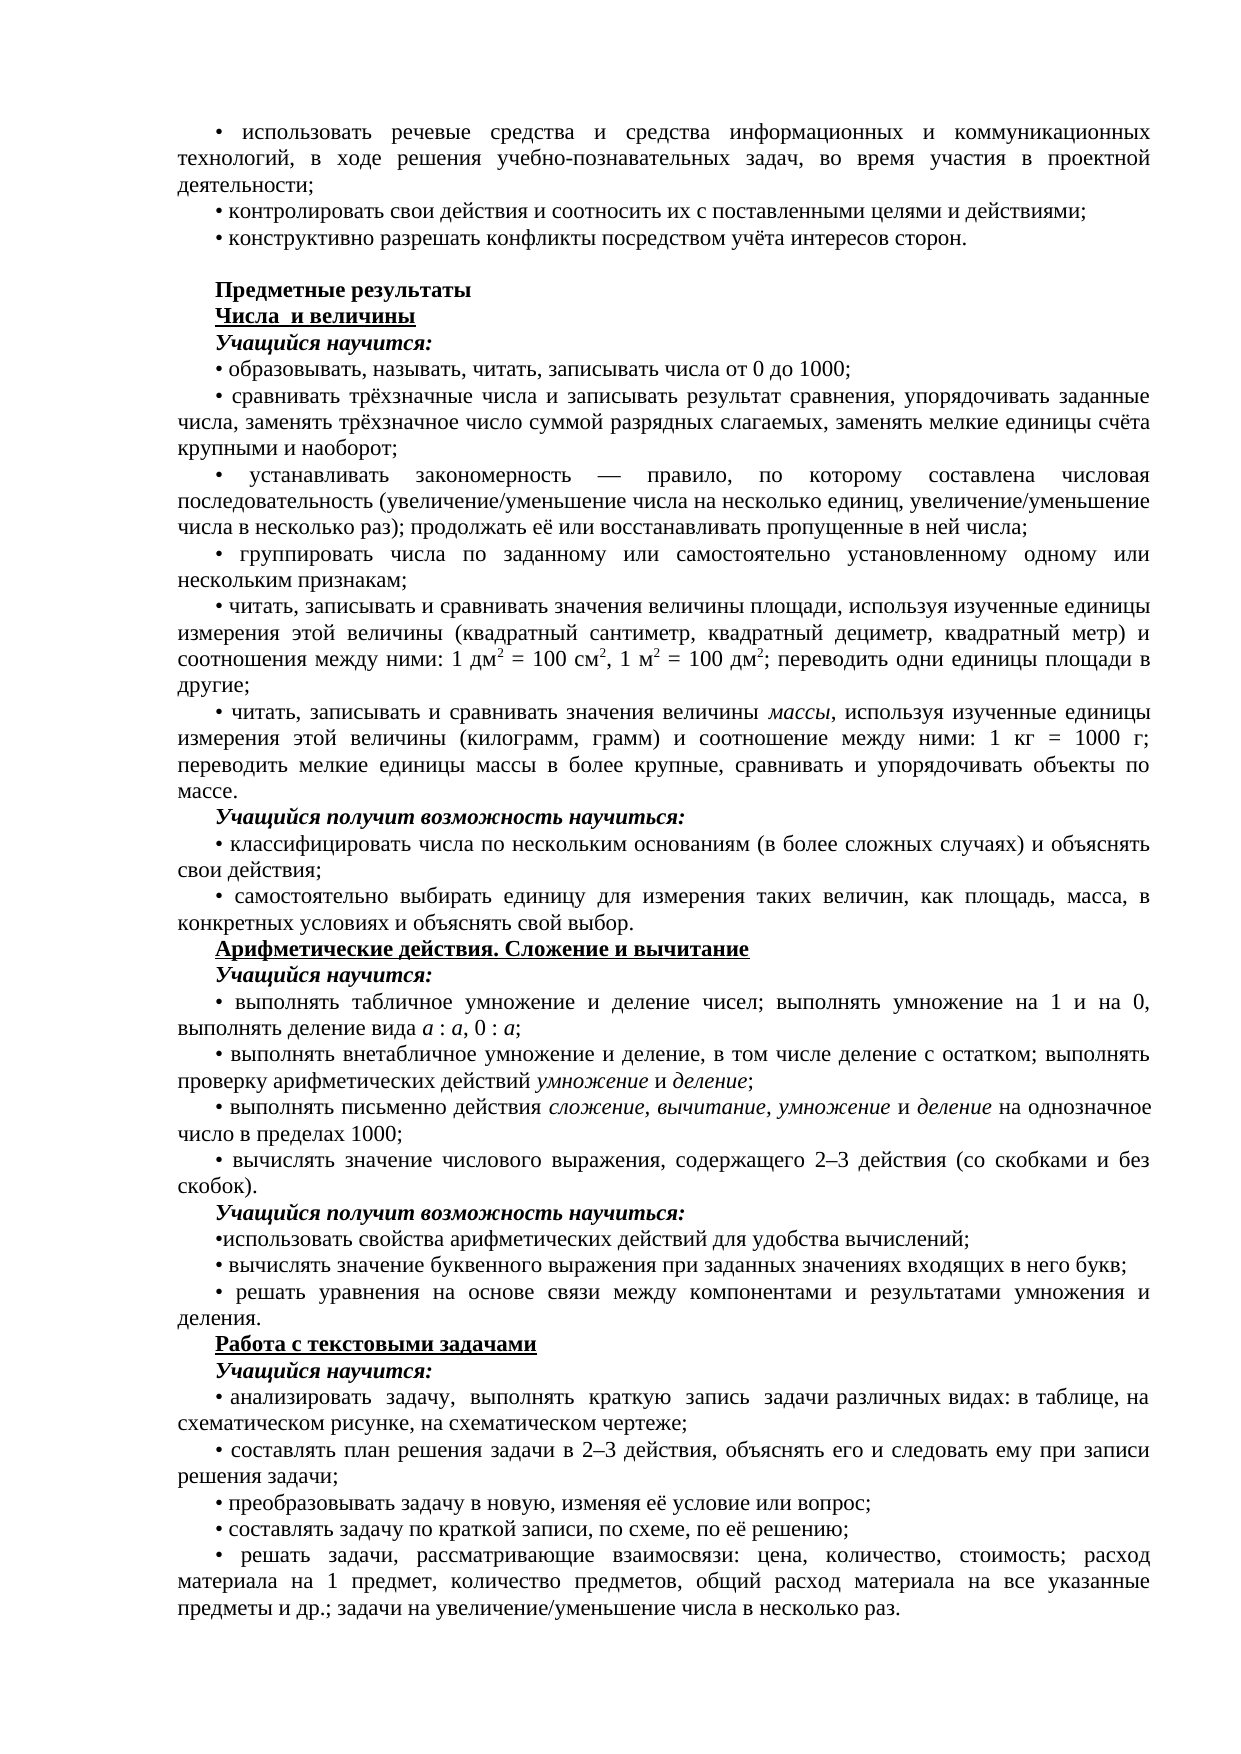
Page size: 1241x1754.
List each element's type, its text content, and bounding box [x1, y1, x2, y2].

text • решать уравнения на основе связи между компонентами и результатами умножения и деления. [177, 1278, 1152, 1330]
text • устанавливать закономерность — правило, по которому составлена числовая последовательность (увеличение/уменьшение числа на несколько единиц, увеличение/уменьшение числа в несколько раз); продолжать её или восстанавливать пропущенные в ней числа; [177, 461, 1152, 540]
text Числа и величины [177, 303, 1152, 329]
text • решать задачи, рассматривающие взаимосвязи: цена, количество, стоимость; расход материала на 1 предмет, количество предметов, общий расход материала на все указанные предметы и др.; задачи на увеличение/уменьшение числа в несколько раз. [177, 1541, 1152, 1620]
text • выполнять табличное умножение и деление чисел; выполнять умножение на 1 и на 0, выполнять деление вида a : a, 0 : a; [177, 988, 1152, 1041]
text Учащийся научится: [177, 329, 1152, 355]
text Учащийся получит возможность научиться: [177, 803, 1152, 830]
text • контролировать свои действия и соотносить их с поставленными целями и действиями; [177, 197, 1152, 223]
text • классифицировать числа по нескольким основаниям (в более сложных случаях) и объяснять свои действия; [177, 830, 1152, 882]
text Учащийся научится: [177, 961, 1152, 988]
text • составлять задачу по краткой записи, по схеме, по её решению; [177, 1515, 1152, 1541]
text • анализировать задачу, выполнять краткую запись задачи различных видах: в таблице, на схематическом рисунке, на схематическом чертеже; [177, 1383, 1152, 1436]
text Работа с текстовыми задачами [177, 1330, 1152, 1357]
text • читать, записывать и сравнивать значения величины площади, используя изученные единицы измерения этой величины (квадратный сантиметр, квадратный дециметр, квадратный метр) и соотношения между ними: 1 дм2 = 100 см2, 1 м2 = 100 дм2; переводить одни единицы площади в другие; [177, 592, 1152, 698]
text • сравнивать трёхзначные числа и записывать результат сравнения, упорядочивать заданные числа, заменять трёхзначное число суммой разрядных слагаемых, заменять мелкие единицы счёта крупными и наоборот; [177, 382, 1152, 461]
text Предметные результаты [177, 276, 1152, 303]
text Арифметические действия. Сложение и вычитание [177, 935, 1152, 961]
text • использовать речевые средства и средства информационных и коммуникационных технологий, в ходе решения учебно-познавательных задач, во время участия в проектной деятельности; [177, 118, 1152, 197]
text • выполнять письменно действия сложение, вычитание, умножение и деление на однозначное число в пределах 1000; [177, 1093, 1152, 1146]
text Учащийся научится: [177, 1357, 1152, 1383]
text • преобразовывать задачу в новую, изменяя её условие или вопрос; [177, 1488, 1152, 1515]
text • конструктивно разрешать конфликты посредством учёта интересов сторон. [177, 223, 1152, 250]
text Учащийся получит возможность научиться: [177, 1199, 1152, 1225]
text • выполнять внетабличное умножение и деление, в том числе деление с остатком; выполнять проверку арифметических действий умножение и деление; [177, 1041, 1152, 1093]
text • составлять план решения задачи в 2–3 действия, объяснять его и следовать ему при записи решения задачи; [177, 1436, 1152, 1488]
text •использовать свойства арифметических действий для удобства вычислений; [177, 1225, 1152, 1251]
text • вычислять значение буквенного выражения при заданных значениях входящих в него букв; [177, 1251, 1152, 1278]
text • группировать числа по заданному или самостоятельно установленному одному или нескольким признакам; [177, 540, 1152, 592]
text • читать, записывать и сравнивать значения величины массы, используя изученные единицы измерения этой величины (килограмм, грамм) и соотношение между ними: 1 кг = 1000 г; переводить мелкие единицы массы в более крупные, сравнивать и упорядочивать объекты по массе. [177, 698, 1152, 803]
text • самостоятельно выбирать единицу для измерения таких величин, как площадь, масса, в конкретных условиях и объяснять свой выбор. [177, 882, 1152, 935]
text • вычислять значение числового выражения, содержащего 2–3 действия (со скобками и без скобок). [177, 1146, 1152, 1199]
text • образовывать, называть, читать, записывать числа от 0 до 1000; [177, 355, 1152, 382]
